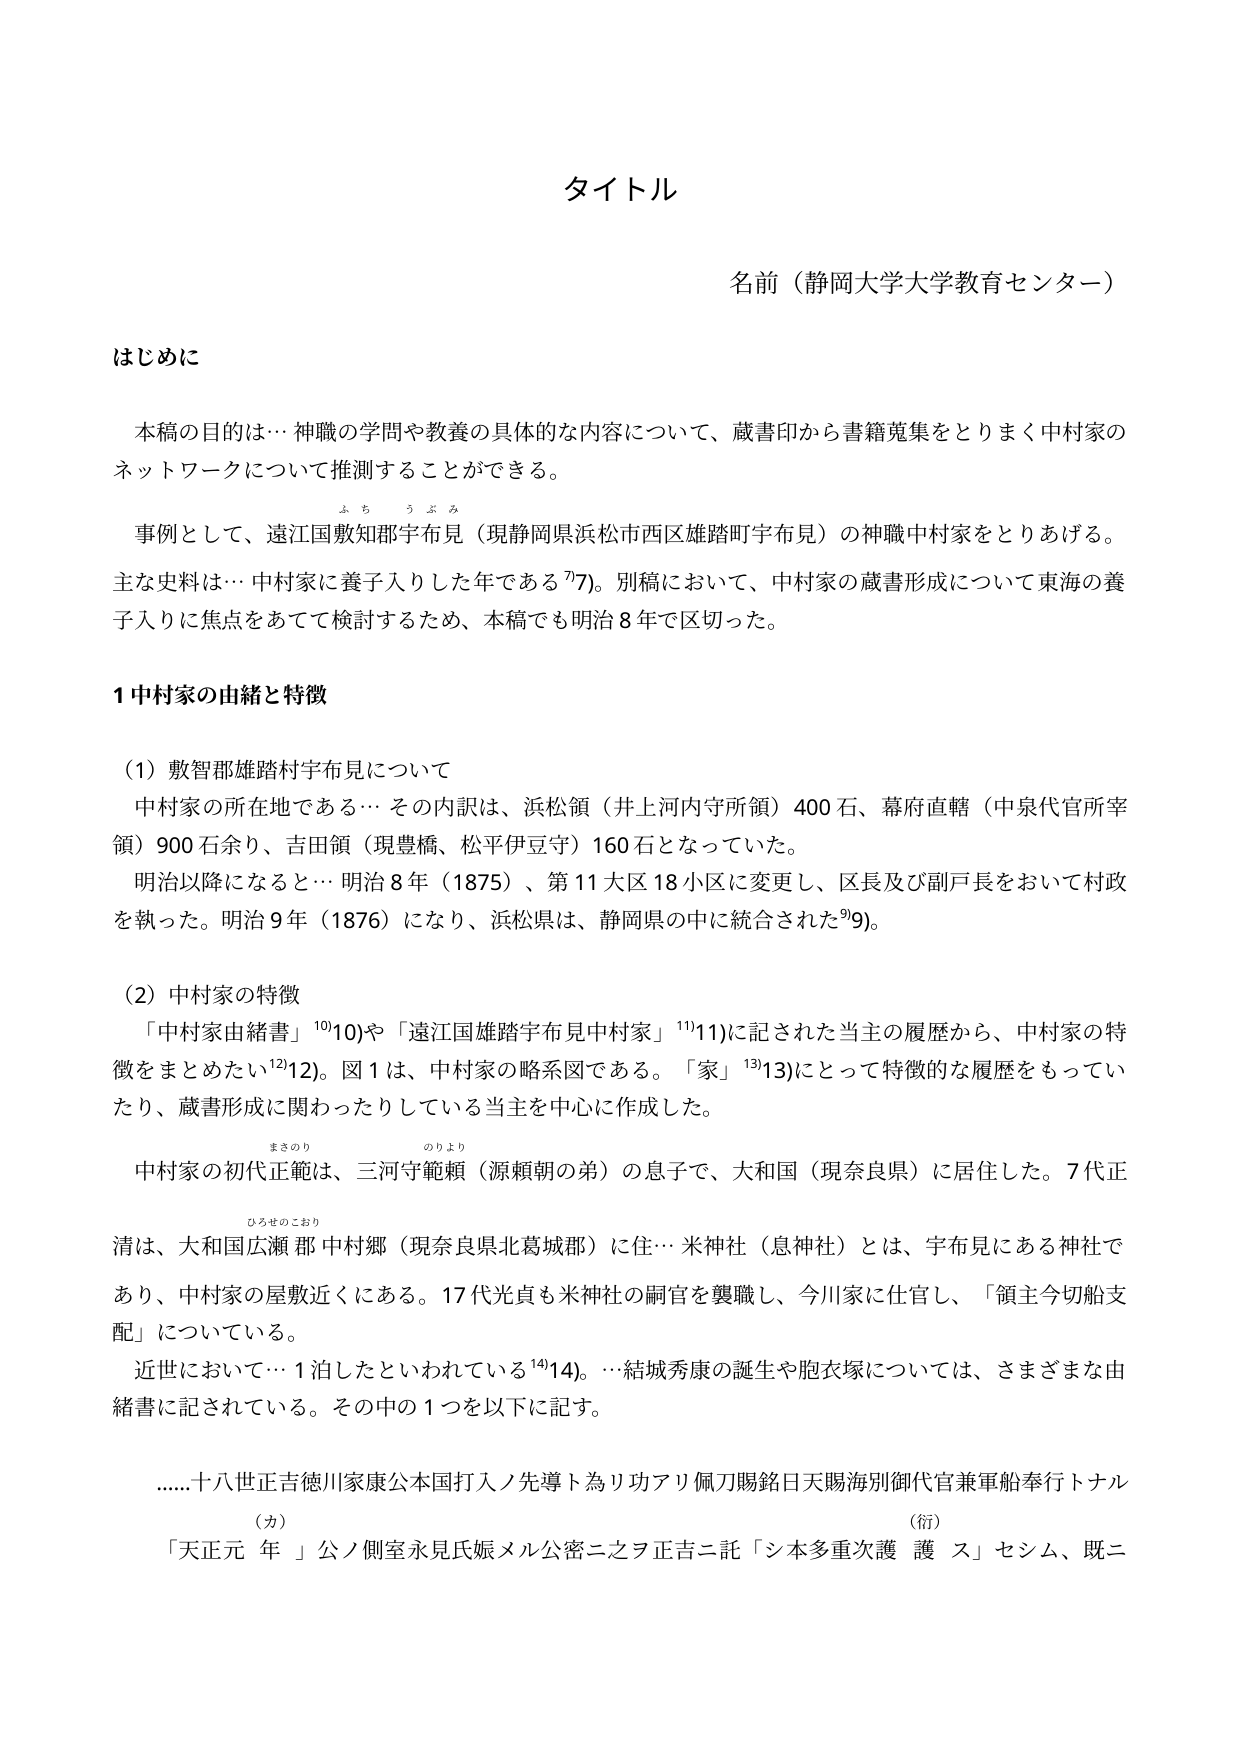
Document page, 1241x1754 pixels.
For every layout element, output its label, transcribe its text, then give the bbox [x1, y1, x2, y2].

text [156, 1462, 1128, 1575]
text タイトル [112, 150, 1128, 225]
text （1）敷智郡雄踏村宇布見について [112, 750, 1128, 787]
text 本稿の目的は… 神職の学問や教養の具体的な内容について、蔵書印から書籍蒐集をとりまく中村家のネットワークについて推測することができる。 [112, 412, 1128, 487]
text はじめに [112, 337, 1128, 375]
text 明治以降になると… 明治8年（1875）、第11大区18小区に変更し、区長及び副戸長をおいて村政を執った。明治9年（1876）になり、浜松県は、静岡県の中に統合された9)。 [112, 862, 1128, 937]
text 1 中村家の由緒と特徴 [112, 675, 1128, 712]
text 事例として、遠江国郡（現静岡県浜松市西区雄踏町宇布見）の神職中村家をとりあげる。主な史料は… 中村家に養子入りした年である7)。別稿において、中村家の蔵書形成について東海の養子入りに焦点をあてて検討するため、本稿でも明治8年で区切った。 [112, 487, 1128, 637]
text 中村家の初代は、三河守（源頼朝の弟）の息子で、大和国（現奈良県）に居住した。7代正清は、大和国中村郷（現奈良県北葛城郡）に住… 米神社（息神社）とは、宇布見にある神社であり、中村家の屋敷近くにある。17代光貞も米神社の嗣官を襲職し、今川家に仕官し、「領主今切船支配」についている。 [112, 1125, 1128, 1350]
text （2）中村家の特徴 [112, 975, 1128, 1012]
text 「中村家由緒書」10)や「遠江国雄踏宇布見中村家」11)に記された当主の履歴から、中村家の特徴をまとめたい12)。図1は、中村家の略系図である。「家」13)にとって特徴的な履歴をもっていたり、蔵書形成に関わったりしている当主を中心に作成した。 [112, 1012, 1128, 1125]
text 中村家の所在地である… その内訳は、浜松領（井上河内守所領）400石、幕府直轄（中泉代官所宰領）900石余り、吉田領（現豊橋、松平伊豆守）160石となっていた。 [112, 787, 1128, 862]
text 名前（静岡大学大学教育センター） [112, 262, 1128, 300]
text 近世において… 1泊したといわれている14)。…結城秀康の誕生や胞衣塚については、さまざまな由緒書に記されている。その中の1つを以下に記す。 [112, 1350, 1128, 1425]
